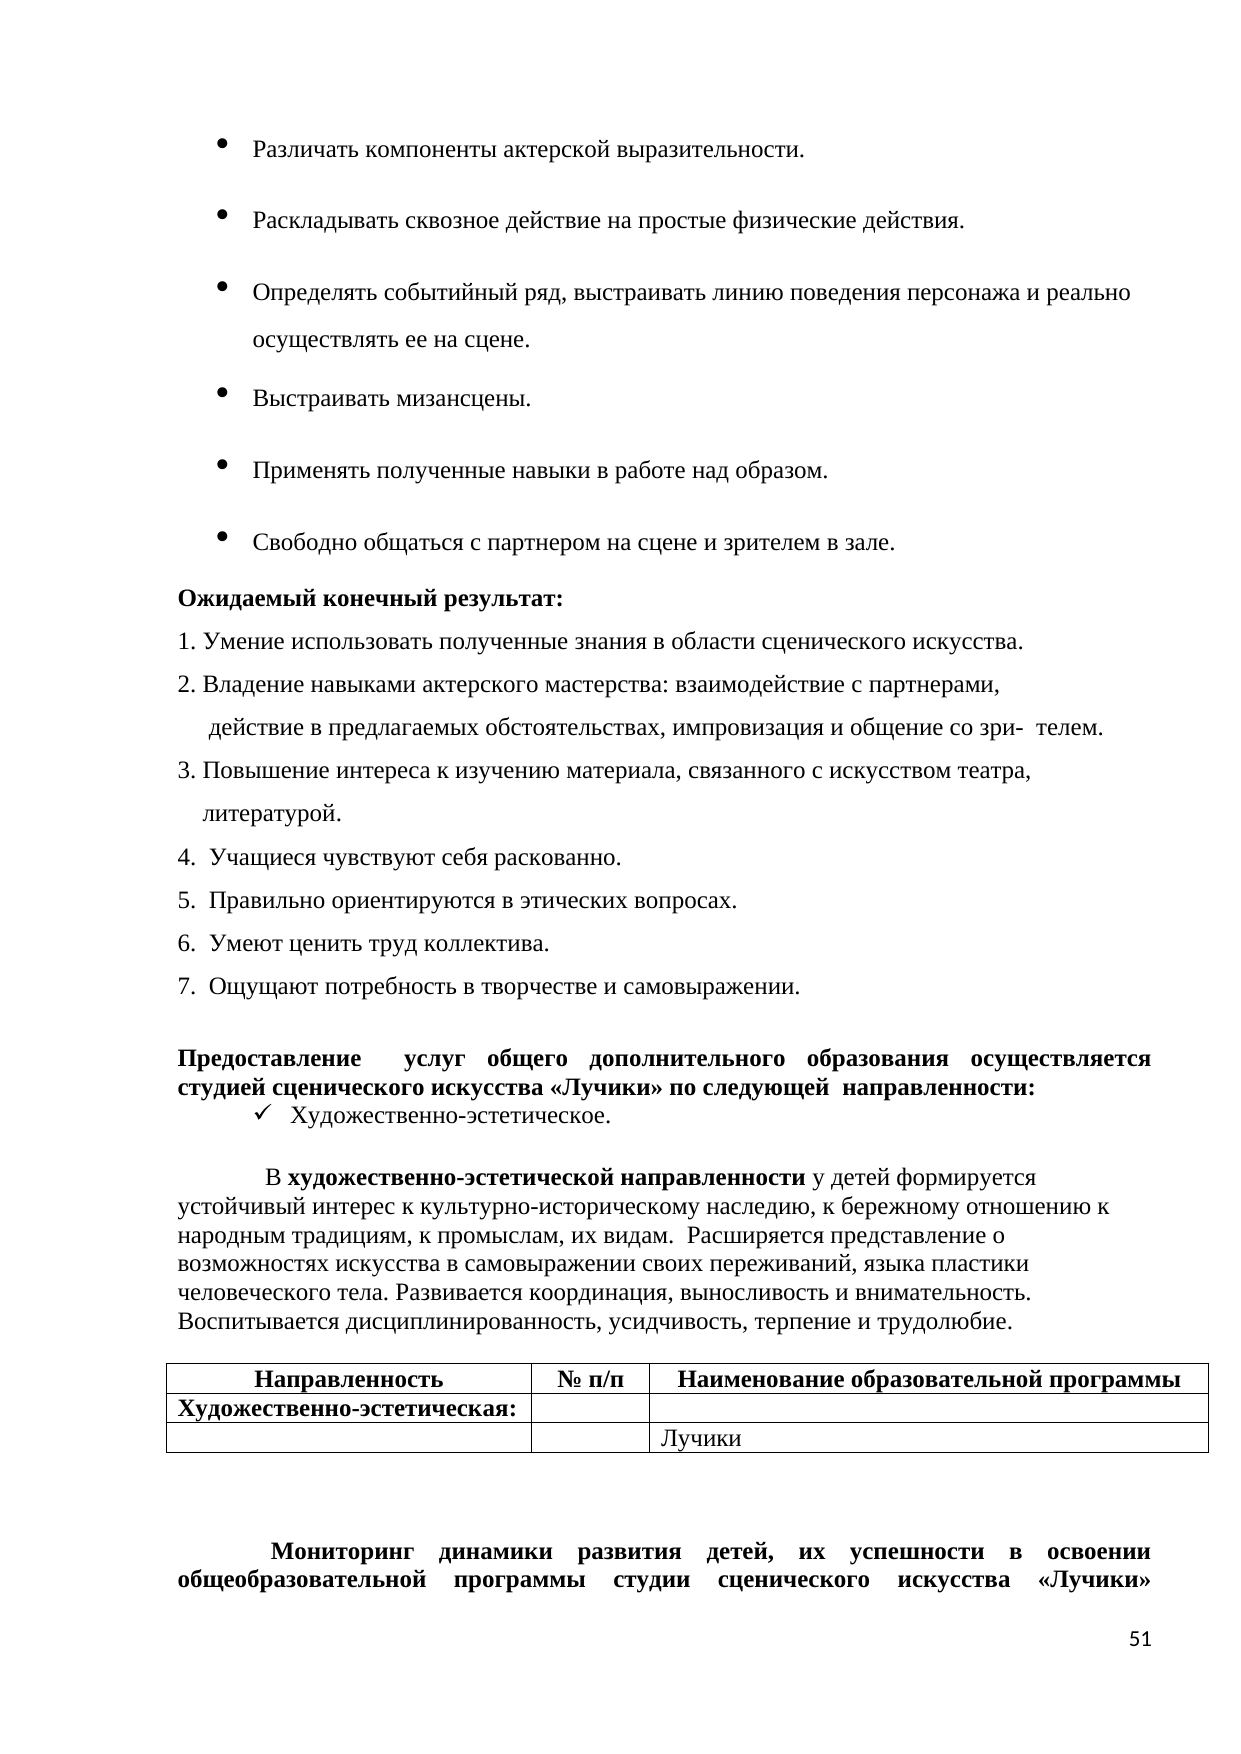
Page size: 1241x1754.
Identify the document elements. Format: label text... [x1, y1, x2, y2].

list Применять полученные навыки в работе над образом. [215, 439, 1152, 487]
text 6. Умеют ценить труд коллектива. [177, 928, 1152, 957]
table_cell [167, 1423, 531, 1452]
list Выстраивать мизансцены. [215, 367, 1152, 415]
text 4. Учащиеся чувствуют себя раскованно. [177, 842, 1152, 870]
list Свободно общаться с партнером на сцене и зрителем в зале. [215, 511, 1152, 559]
text Предоставление услуг общего дополнительного образования осуществляется студией сценического искусства «Лучики» по следующей направленности: [177, 1043, 1152, 1100]
table_cell Лучики [650, 1423, 1208, 1452]
list Различать компоненты актерской выразительности. [215, 118, 1152, 166]
table_header Наименование образовательной программы [650, 1364, 1208, 1392]
list Художественно-эстетическое. [252, 1100, 1152, 1129]
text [177, 1536, 1152, 1593]
text Ожидаемый конечный результат: [177, 583, 1152, 612]
table_cell [532, 1394, 649, 1422]
text 7. Ощущают потребность в творчестве и самовыражении. [177, 971, 1152, 1000]
table_cell [532, 1423, 649, 1452]
text 1. Умение использовать полученные знания в области сценического искусства. [177, 626, 1152, 655]
table_header Направленность [167, 1364, 531, 1392]
text В художественно-эстетической направленности у детей формируется устойчивый интерес к культурно-историческому наследию, к бережному отношению к народным традициям, к промыслам, их видам. Расширяется представление о возможностях искусства в самовыражении своих переживаний, языка пластики человеческого тела. Развивается координация, выносливость и внимательность. Воспитывается дисциплинированность, усидчивость, терпение и трудолюбие. [177, 1162, 1152, 1335]
table_cell [650, 1394, 1208, 1422]
text действие в предлагаемых обстоятельствах, импровизация и общение со зри- телем. [177, 712, 1152, 741]
text 5. Правильно ориентируются в этических вопросах. [177, 885, 1152, 913]
list Определять событийный ряд, выстраивать линию поведения персонажа и реально осуществлять ее на сцене. [215, 262, 1152, 353]
text 2. Владение навыками актерского мастерства: взаимодействие с партнерами, [177, 669, 1152, 698]
text литературой. [177, 798, 1152, 827]
text 3. Повышение интереса к изучению материала, связанного с искусством театра, [177, 755, 1152, 784]
table_header № п/п [532, 1364, 649, 1392]
list Раскладывать сквозное действие на простые физические действия. [215, 190, 1152, 238]
table_cell Художественно-эстетическая: [167, 1394, 531, 1422]
